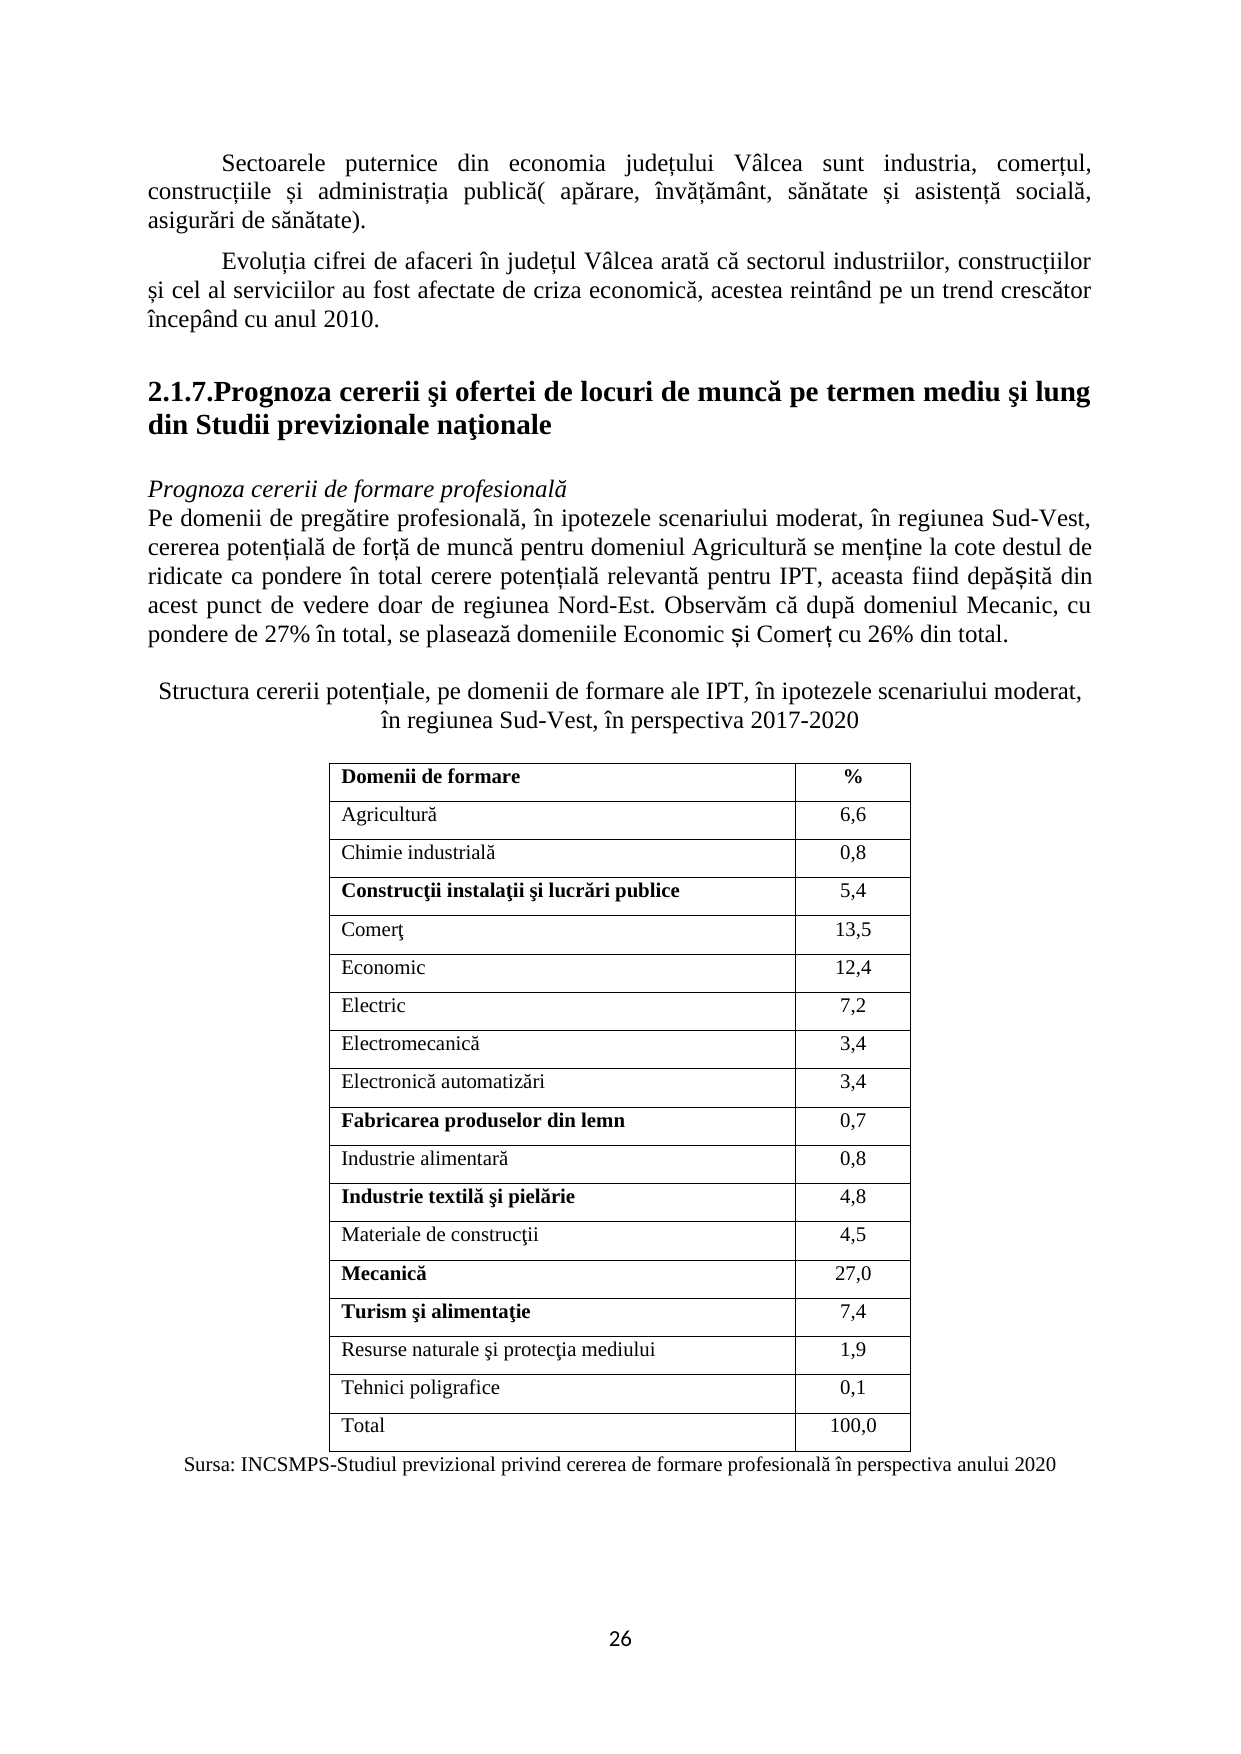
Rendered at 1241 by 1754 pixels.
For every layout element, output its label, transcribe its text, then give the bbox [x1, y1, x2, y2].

table_cell Chimie industrială [330, 840, 795, 877]
table_cell 0,8 [796, 1146, 910, 1183]
table_cell 1,9 [796, 1337, 910, 1374]
text Structura cererii potențiale, pe domenii de formare ale IPT, în ipotezele scenariului moderat, în regiunea Sud-Vest, în perspectiva 2017-2020 [148, 676, 1092, 734]
table_cell 0,1 [796, 1375, 910, 1412]
table_cell Construcţii instalaţii şi lucrări publice [330, 878, 795, 915]
table_cell 4,8 [796, 1184, 910, 1221]
table_cell Agricultură [330, 802, 795, 839]
table_cell 100,0 [796, 1414, 910, 1451]
table_cell Fabricarea produselor din lemn [330, 1108, 795, 1145]
table_cell Comerţ [330, 916, 795, 954]
text 2.1.7.Prognoza cererii şi ofertei de locuri de muncă pe termen mediu şi lung din Studii previzionale naţionale [148, 374, 1092, 441]
text Evoluția cifrei de afaceri în județul Vâlcea arată că sectorul industriilor, construcțiilor și cel al serviciilor au fost afectate de criza economică, acestea reintând pe un trend crescător începând cu anul 2010. [148, 246, 1092, 333]
text Prognoza cererii de formare profesională [148, 474, 1092, 503]
table_cell 0,8 [796, 840, 910, 877]
text Sursa: INCSMPS-Studiul previzional privind cererea de formare profesională în perspectiva anului 2020 [148, 1452, 1092, 1476]
table_header Domenii de formare [330, 764, 795, 801]
table_cell Electronică automatizări [330, 1069, 795, 1107]
table_cell 7,2 [796, 993, 910, 1030]
table_cell 13,5 [796, 916, 910, 954]
table_cell 3,4 [796, 1031, 910, 1068]
text Pe domenii de pregătire profesională, în ipotezele scenariului moderat, în regiunea Sud-Vest, cererea potențială de forță de muncă pentru domeniul Agricultură se menține la cote destul de ridicate ca pondere în total cerere potențială relevantă pentru IPT, aceasta fiind depășită din acest punct de vedere doar de regiunea Nord-Est. Observăm că după domeniul Mecanic, cu pondere de 27% în total, se plasează domeniile Economic și Comerț cu 26% din total. [148, 503, 1092, 647]
table_cell 5,4 [796, 878, 910, 915]
text Sectoarele puternice din economia județului Vâlcea sunt industria, comerțul, construcțiile și administrația publică( apărare, învățământ, sănătate și asistență socială, asigurări de sănătate). [148, 148, 1092, 234]
table_cell Economic [330, 955, 795, 992]
table_cell Materiale de construcţii [330, 1222, 795, 1259]
table_cell 4,5 [796, 1222, 910, 1259]
table_cell 12,4 [796, 955, 910, 992]
table_cell Tehnici poligrafice [330, 1375, 795, 1412]
table_cell Industrie alimentară [330, 1146, 795, 1183]
table_cell Industrie textilă şi pielărie [330, 1184, 795, 1221]
table_header % [796, 764, 910, 801]
table_cell Electromecanică [330, 1031, 795, 1068]
table_cell 7,4 [796, 1299, 910, 1336]
table_cell Mecanică [330, 1261, 795, 1298]
table_cell Total [330, 1414, 795, 1451]
table_cell Resurse naturale şi protecţia mediului [330, 1337, 795, 1374]
table_cell 6,6 [796, 802, 910, 839]
table_cell 0,7 [796, 1108, 910, 1145]
table_cell Electric [330, 993, 795, 1030]
table_cell 3,4 [796, 1069, 910, 1107]
table_cell 27,0 [796, 1261, 910, 1298]
table_cell Turism şi alimentaţie [330, 1299, 795, 1336]
